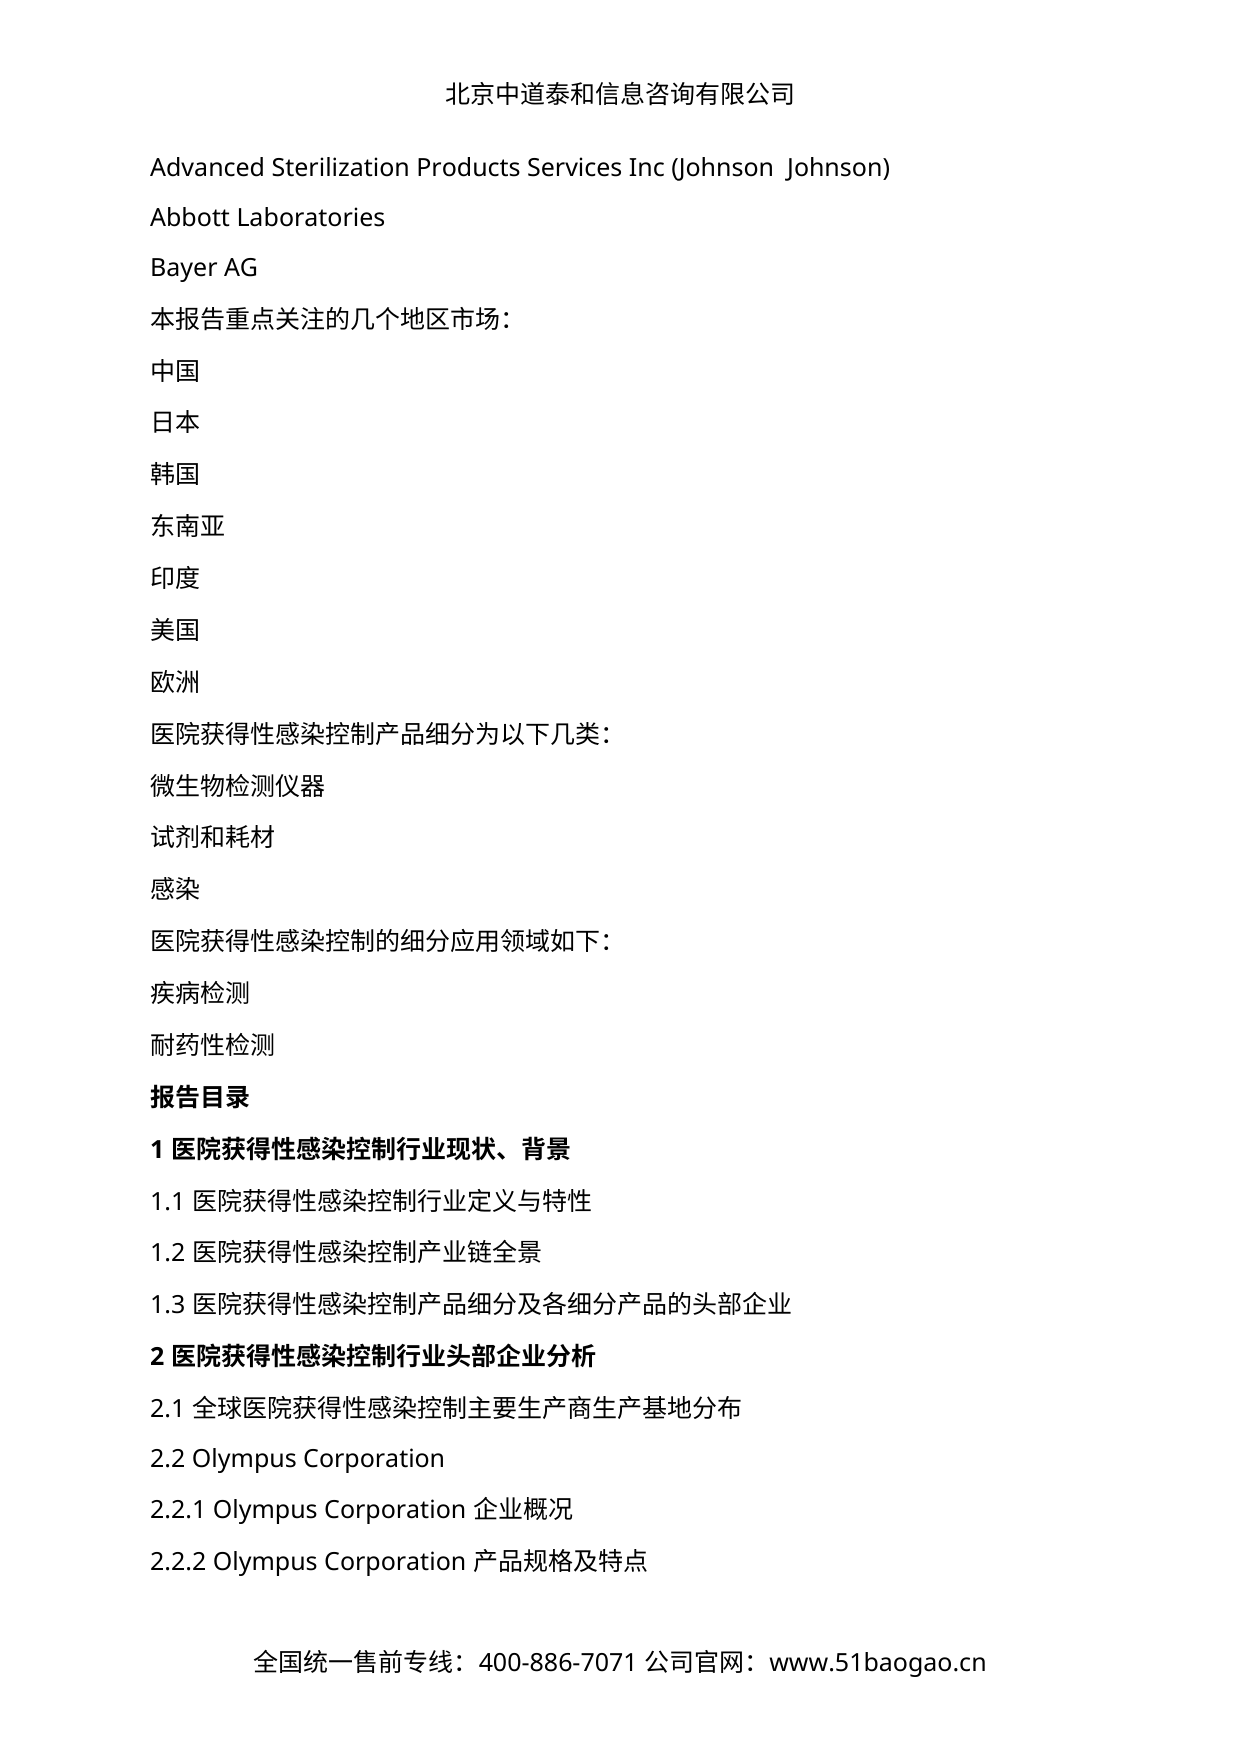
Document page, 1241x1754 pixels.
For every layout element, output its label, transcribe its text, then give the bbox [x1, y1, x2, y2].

text 美国 [150, 610, 1090, 647]
text 2.2.2 Olympus Corporation 产品规格及特点 [150, 1542, 1090, 1578]
text 日本 [150, 403, 1090, 439]
text 试剂和耗材 [150, 818, 1090, 854]
text 2 医院获得性感染控制行业头部企业分析 [150, 1337, 1090, 1373]
text 1 医院获得性感染控制行业现状、背景 [150, 1129, 1090, 1165]
text 中国 [150, 351, 1090, 387]
text 医院获得性感染控制的细分应用领域如下： [150, 922, 1090, 958]
text 2.2 Olympus Corporation [150, 1440, 1090, 1474]
text 东南亚 [150, 507, 1090, 543]
text 本报告重点关注的几个地区市场： [150, 299, 1090, 335]
text 韩国 [150, 455, 1090, 491]
text 2.1 全球医院获得性感染控制主要生产商生产基地分布 [150, 1388, 1090, 1425]
text Advanced Sterilization Products Services Inc (Johnson Johnson) [150, 150, 1090, 184]
text 1.2 医院获得性感染控制产业链全景 [150, 1233, 1090, 1269]
text 印度 [150, 558, 1090, 595]
text 报告目录 [150, 1077, 1090, 1113]
text Abbott Laboratories [150, 200, 1090, 234]
text 欧洲 [150, 662, 1090, 698]
text 1.1 医院获得性感染控制行业定义与特性 [150, 1181, 1090, 1217]
text 感染 [150, 870, 1090, 906]
text Bayer AG [150, 249, 1090, 283]
text 疾病检测 [150, 973, 1090, 1010]
text 耐药性检测 [150, 1025, 1090, 1062]
text 微生物检测仪器 [150, 766, 1090, 802]
text 医院获得性感染控制产品细分为以下几类： [150, 714, 1090, 750]
text 1.3 医院获得性感染控制产品细分及各细分产品的头部企业 [150, 1285, 1090, 1321]
text 2.2.1 Olympus Corporation 企业概况 [150, 1490, 1090, 1526]
